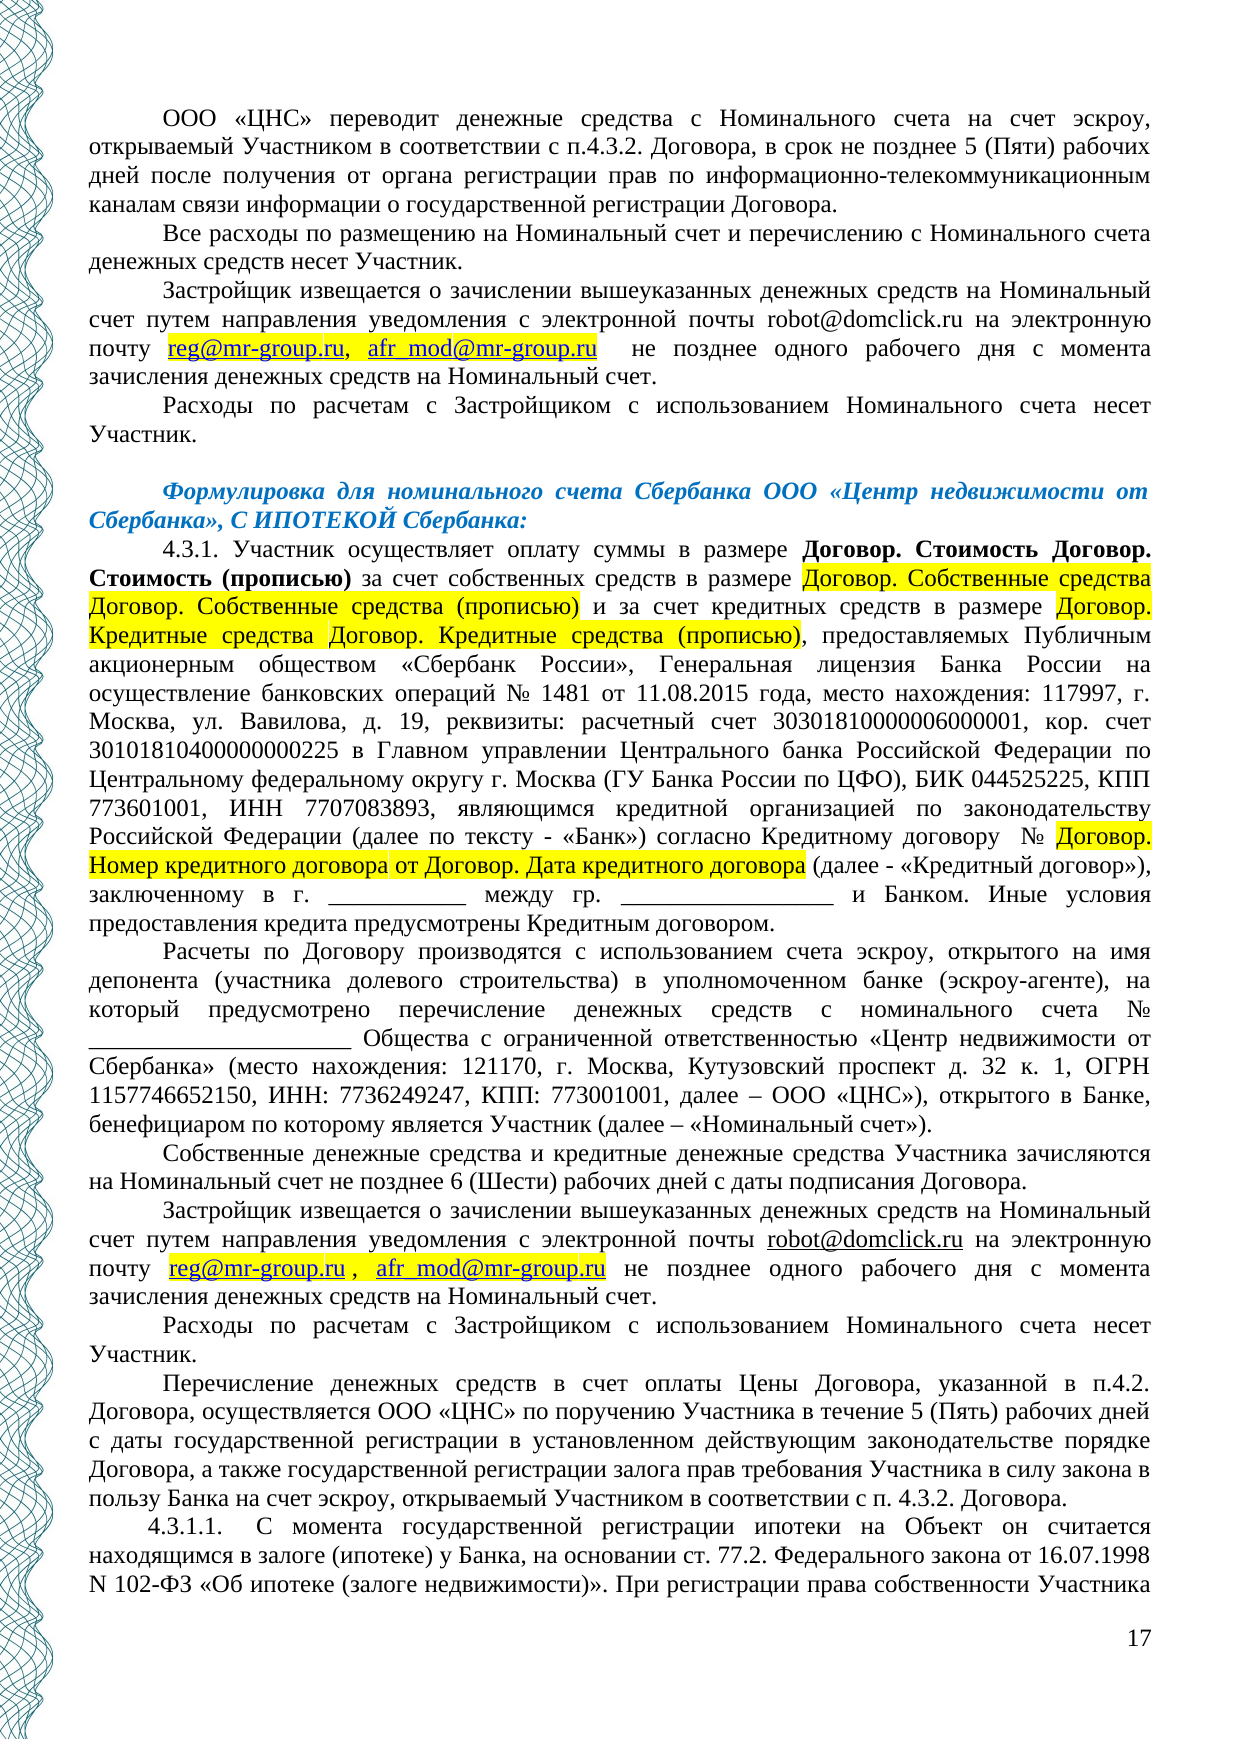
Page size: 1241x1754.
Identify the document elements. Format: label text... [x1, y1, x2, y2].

text Расходы по расчетам с Застройщиком с использованием Номинального счета несет Участник. [89, 390, 1152, 448]
text Перечисление денежных средств в счет оплаты Цены Договора, указанной в п.4.2. Договора, осуществляется ООО «ЦНС» по поручению Участника в течение 5 (Пять) рабочих дней с даты государственной регистрации в установленном действующим законодательстве порядке Договора, а также государственной регистрации залога прав требования Участника в силу закона в пользу Банка на счет эскроу, открываемый Участником в соответствии с п. 4.3.2. Договора. [89, 1368, 1152, 1511]
text Застройщик извещается о зачислении вышеуказанных денежных средств на Номинальный счет путем направления уведомления с электронной почты robot@domclick.ru на электронную почту reg@mr-group.ru , afr_mod@mr-group.ru не позднее одного рабочего дня с момента зачисления денежных средств на Номинальный счет. [89, 1195, 1152, 1310]
text Расчеты по Договору производятся с использованием счета эскроу, открытого на имя депонента (участника долевого строительства) в уполномоченном банке (эскроу-агенте), на который предусмотрено перечисление денежных средств с номинального счета № _____________________ Общества с ограниченной ответственностью «Центр недвижимости от Сбербанка» (место нахождения: 121170, г. Москва, Кутузовский проспект д. 32 к. 1, ОГРН 1157746652150, ИНН: 7736249247, КПП: 773001001, далее – ООО «ЦНС»), открытого в Банке, бенефициаром по которому является Участник (далее – «Номинальный счет»). [89, 936, 1152, 1138]
text Собственные денежные средства и кредитные денежные средства Участника зачисляются на Номинальный счет не позднее 6 (Шести) рабочих дней с даты подписания Договора. [89, 1138, 1152, 1195]
text Застройщик извещается о зачислении вышеуказанных денежных средств на Номинальный счет путем направления уведомления с электронной почты robot@domclick.ru на электронную почту reg@mr-group.ru, afr_mod@mr-group.ru не позднее одного рабочего дня с момента зачисления денежных средств на Номинальный счет. [89, 275, 1152, 390]
text Расходы по расчетам с Застройщиком с использованием Номинального счета несет Участник. [89, 1310, 1152, 1368]
text Все расходы по размещению на Номинальный счет и перечислению с Номинального счета денежных средств несет Участник. [89, 218, 1152, 275]
text ООО «ЦНС» переводит денежные средства с Номинального счета на счет эскроу, открываемый Участником в соответствии с п.4.3.2. Договора, в срок не позднее 5 (Пяти) рабочих дней после получения от органа регистрации прав по информационно-телекоммуникационным каналам связи информации о государственной регистрации Договора. [89, 103, 1152, 218]
text 4.3.1. Участник осуществляет оплату суммы в размере за счет собственных средств в размере и за счет кредитных средств в размере , предоставляемых Публичным акционерным обществом «Сбербанк России», Генеральная лицензия Банка России на осуществление банковских операций № 1481 от 11.08.2015 года, место нахождения: 117997, г. Москва, ул. Вавилова, д. 19, реквизиты: расчетный счет 30301810000006000001, кор. счет 30101810400000000225 в Главном управлении Центрального банка Российской Федерации по Центральному федеральному округу г. Москва (ГУ Банка России по ЦФО), БИК 044525225, КПП 773601001, ИНН 7707083893, являющимся кредитной организацией по законодательству Российской Федерации (далее по тексту - «Банк») согласно Кредитному договору № от (далее - «Кредитный договор»), заключенному в г. ___________ между гр. _________________ и Банком. Иные условия предоставления кредита предусмотрены Кредитным договором. [89, 534, 1152, 936]
text Формулировка для номинального счета Сбербанка ООО «Центр недвижимости от Сбербанка», С ИПОТЕКОЙ Сбербанка: [89, 476, 1152, 534]
picture [0, 0, 1241, 1739]
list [89, 1511, 1152, 1598]
